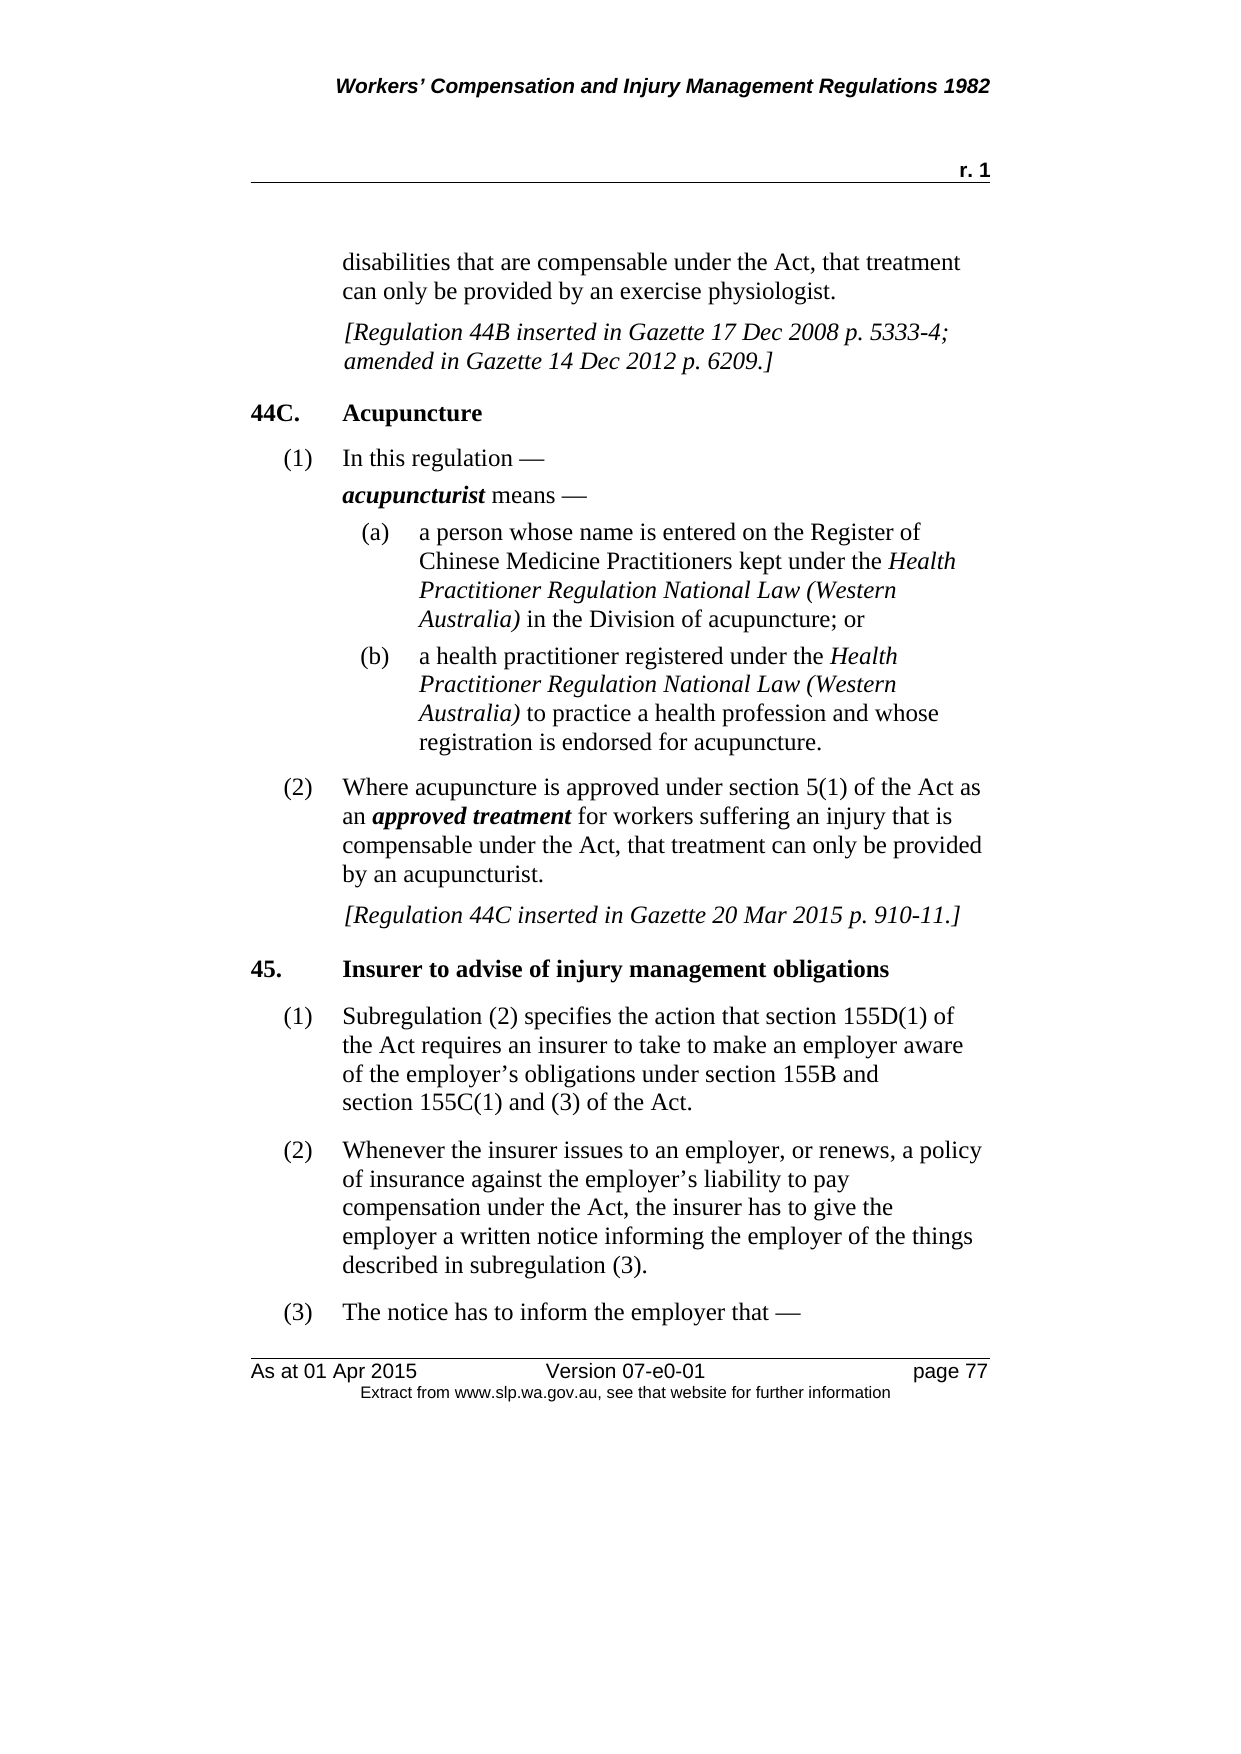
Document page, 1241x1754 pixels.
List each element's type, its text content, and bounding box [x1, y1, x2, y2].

text (2) Whenever the insurer issues to an employer, or renews, a policy of insurance against the employer’s liability to pay compensation under the Act, the insurer has to give the employer a written notice informing the employer of the things described in subregulation (3). [251, 1135, 990, 1279]
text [251, 247, 990, 305]
text (b) a health practitioner registered under the Health Practitioner Regulation National Law (Western Australia) to practice a health profession and whose registration is endorsed for acupuncture. [251, 641, 990, 756]
text (2) Where acupuncture is approved under section 5(1) of the Act as an approved treatment for workers suffering an injury that is compensable under the Act, that treatment can only be provided by an acupuncturist. [251, 772, 990, 887]
text [Regulation 44C inserted in Gazette 20 Mar 2015 p. 910-11.] [251, 900, 990, 929]
text (1) In this regulation — [251, 443, 990, 472]
subtitle 44C. Acupuncture [251, 398, 990, 427]
text (3) The notice has to inform the employer that — [251, 1297, 990, 1326]
text (1) Subregulation (2) specifies the action that section 155D(1) of the Act requires an insurer to take to make an employer aware of the employer’s obligations under section 155B and section 155C(1) and (3) of the Act. [251, 1001, 990, 1116]
text (a) a person whose name is entered on the Register of Chinese Medicine Practitioners kept under the Health Practitioner Regulation National Law (Western Australia) in the Division of acupuncture; or [251, 517, 990, 632]
subtitle 45. Insurer to advise of injury management obligations [251, 954, 990, 982]
text [Regulation 44B inserted in Gazette 17 Dec 2008 p. 5333-4; amended in Gazette 14 Dec 2012 p. 6209.] [251, 317, 990, 375]
text acupuncturist means — [251, 480, 990, 509]
